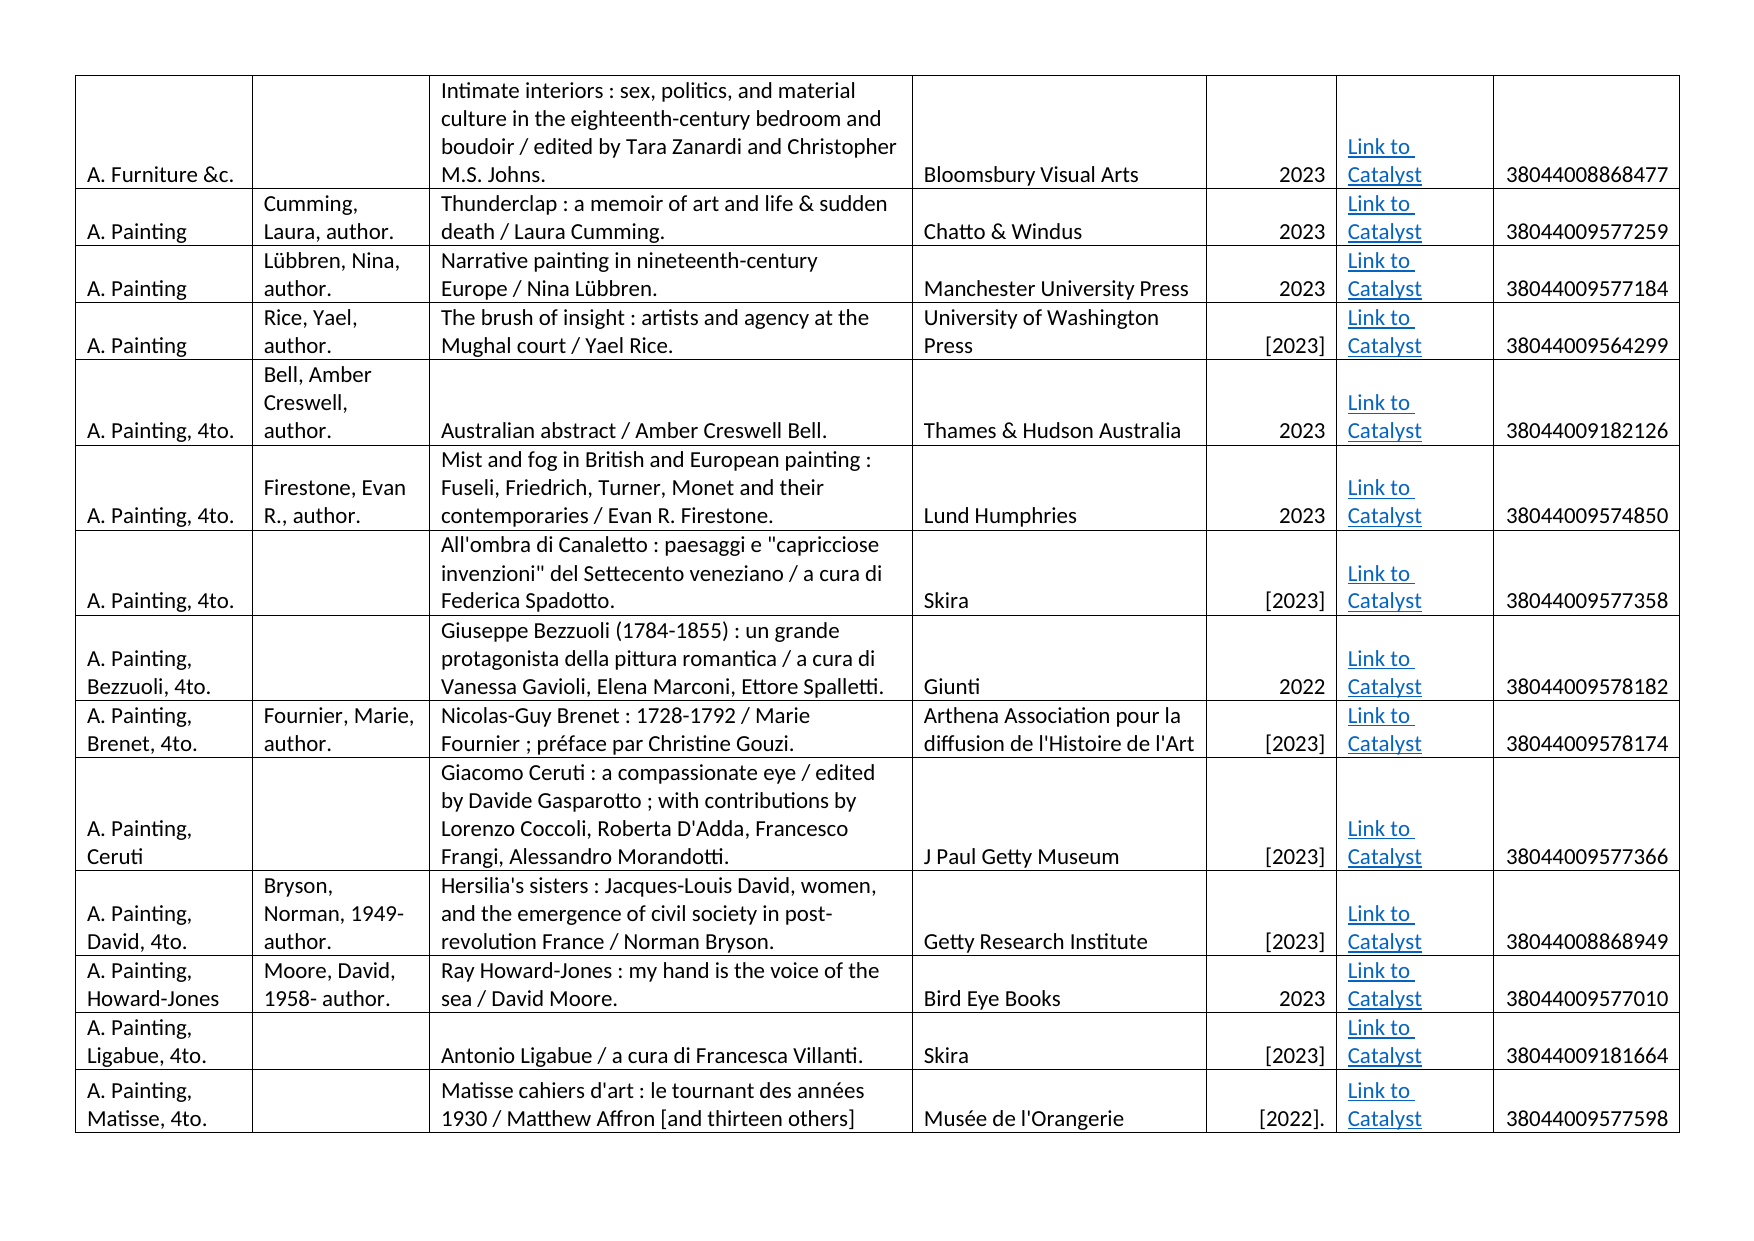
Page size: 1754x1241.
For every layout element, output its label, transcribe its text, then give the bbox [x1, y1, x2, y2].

table_cell Rice, Yael, author. [253, 303, 429, 359]
table_cell Giuseppe Bezzuoli (1784-1855) : un grande protagonista della pittura romantica / a cura di Vanessa Gavioli, Elena Marconi, Ettore Spalletti. [430, 616, 912, 700]
table_cell 38044009577259 [1494, 189, 1679, 245]
table_cell A. Painting, Brenet, 4to. [76, 701, 252, 757]
table_cell Link to Catalyst [1337, 956, 1493, 1012]
table_cell University of Washington Press [913, 303, 1206, 359]
table_cell 2023 [1207, 246, 1336, 302]
table_cell Bird Eye Books [913, 956, 1206, 1012]
table_cell 2023 [1207, 446, 1336, 529]
table_cell Link to Catalyst [1337, 189, 1493, 245]
table_cell Chatto & Windus [913, 189, 1206, 245]
table_cell Intimate interiors : sex, politics, and material culture in the eighteenth-century bedroom and boudoir / edited by Tara Zanardi and Christopher M.S. Johns. [430, 76, 912, 188]
table_cell A. Painting, 4to. [76, 531, 252, 615]
table_cell Lund Humphries [913, 446, 1206, 529]
table_cell Link to Catalyst [1337, 446, 1493, 529]
table_cell [253, 531, 429, 615]
table_cell 2023 [1207, 189, 1336, 245]
table_cell 38044009577358 [1494, 531, 1679, 615]
table_cell A. Painting, Howard-Jones [76, 956, 252, 1012]
table_cell [2023] [1207, 871, 1336, 955]
table_cell A. Painting [76, 189, 252, 245]
table_cell Antonio Ligabue / a cura di Francesca Villanti. [430, 1013, 912, 1069]
table_cell 2023 [1207, 956, 1336, 1012]
table_cell A. Painting, Matisse, 4to. [76, 1070, 252, 1132]
table_cell Giunti [913, 616, 1206, 700]
table_cell Link to Catalyst [1337, 758, 1493, 870]
table_cell [253, 76, 429, 188]
table_cell A. Painting, Ligabue, 4to. [76, 1013, 252, 1069]
table_cell Nicolas-Guy Brenet : 1728-1792 / Marie Fournier ; préface par Christine Gouzi. [430, 701, 912, 757]
table_cell Link to Catalyst [1337, 303, 1493, 359]
table_cell Firestone, Evan R., author. [253, 446, 429, 529]
table_cell [253, 616, 429, 700]
table_cell Thunderclap : a memoir of art and life & sudden death / Laura Cumming. [430, 189, 912, 245]
table_cell [2022]. [1207, 1070, 1336, 1132]
table_cell Link to Catalyst [1337, 360, 1493, 444]
table_cell 38044009181664 [1494, 1013, 1679, 1069]
table_cell Skira [913, 1013, 1206, 1069]
table_cell [2023] [1207, 531, 1336, 615]
table_cell Bryson, Norman, 1949- author. [253, 871, 429, 955]
table_cell Link to Catalyst [1337, 1070, 1493, 1132]
table_cell Moore, David, 1958- author. [253, 956, 429, 1012]
table_cell The brush of insight : artists and agency at the Mughal court / Yael Rice. [430, 303, 912, 359]
table_cell A. Painting, Bezzuoli, 4to. [76, 616, 252, 700]
table_cell A. Painting, 4to. [76, 446, 252, 529]
table_cell [2023] [1207, 303, 1336, 359]
table_cell Link to Catalyst [1337, 76, 1493, 188]
table_cell A. Painting [76, 246, 252, 302]
table_cell 38044009577598 [1494, 1070, 1679, 1132]
table_cell Cumming, Laura, author. [253, 189, 429, 245]
table_cell 38044009578174 [1494, 701, 1679, 757]
table_cell 2022 [1207, 616, 1336, 700]
table_cell Skira [913, 531, 1206, 615]
table_cell Hersilia's sisters : Jacques-Louis David, women, and the emergence of civil society in post-revolution France / Norman Bryson. [430, 871, 912, 955]
table_cell [253, 758, 429, 870]
table_cell Link to Catalyst [1337, 616, 1493, 700]
table_cell 38044009577010 [1494, 956, 1679, 1012]
table_cell Link to Catalyst [1337, 1013, 1493, 1069]
table_cell Thames & Hudson Australia [913, 360, 1206, 444]
table_cell 38044009578182 [1494, 616, 1679, 700]
table_cell 38044009574850 [1494, 446, 1679, 529]
table_cell 38044009564299 [1494, 303, 1679, 359]
table_cell Australian abstract / Amber Creswell Bell. [430, 360, 912, 444]
table_cell 38044008868949 [1494, 871, 1679, 955]
table_cell Narrative painting in nineteenth-century Europe / Nina Lübbren. [430, 246, 912, 302]
table_cell A. Painting [76, 303, 252, 359]
table_cell Ray Howard-Jones : my hand is the voice of the sea / David Moore. [430, 956, 912, 1012]
table_cell A. Painting, Ceruti [76, 758, 252, 870]
table_cell 38044009182126 [1494, 360, 1679, 444]
table_cell Giacomo Ceruti : a compassionate eye / edited by Davide Gasparotto ; with contributions by Lorenzo Coccoli, Roberta D'Adda, Francesco Frangi, Alessandro Morandotti. [430, 758, 912, 870]
table_cell [253, 1070, 429, 1132]
table_cell [2023] [1207, 701, 1336, 757]
table_cell Mist and fog in British and European painting : Fuseli, Friedrich, Turner, Monet and their contemporaries / Evan R. Firestone. [430, 446, 912, 529]
table_cell Fournier, Marie, author. [253, 701, 429, 757]
table_cell 38044009577184 [1494, 246, 1679, 302]
table_cell A. Painting, David, 4to. [76, 871, 252, 955]
table_cell 38044009577366 [1494, 758, 1679, 870]
table_cell [2023] [1207, 1013, 1336, 1069]
table_cell Manchester University Press [913, 246, 1206, 302]
table_cell 38044008868477 [1494, 76, 1679, 188]
table_cell [253, 1013, 429, 1069]
table_cell Lübbren, Nina, author. [253, 246, 429, 302]
table_cell A. Furniture &c. [76, 76, 252, 188]
table_cell Link to Catalyst [1337, 531, 1493, 615]
table_cell 2023 [1207, 76, 1336, 188]
table_cell All'ombra di Canaletto : paesaggi e "capricciose invenzioni" del Settecento veneziano / a cura di Federica Spadotto. [430, 531, 912, 615]
table_cell Link to Catalyst [1337, 701, 1493, 757]
table_cell 2023 [1207, 360, 1336, 444]
table_cell Link to Catalyst [1337, 246, 1493, 302]
table_cell [2023] [1207, 758, 1336, 870]
table_cell A. Painting, 4to. [76, 360, 252, 444]
table_cell Musée de l'Orangerie [913, 1070, 1206, 1132]
table_cell Bell, Amber Creswell, author. [253, 360, 429, 444]
table_cell Bloomsbury Visual Arts [913, 76, 1206, 188]
table_cell Link to Catalyst [1337, 871, 1493, 955]
table_cell Matisse cahiers d'art : le tournant des années 1930 / Matthew Affron [and thirteen others] [430, 1070, 912, 1132]
table_cell Arthena Association pour la diffusion de l'Histoire de l'Art [913, 701, 1206, 757]
table_cell J Paul Getty Museum [913, 758, 1206, 870]
table_cell Getty Research Institute [913, 871, 1206, 955]
